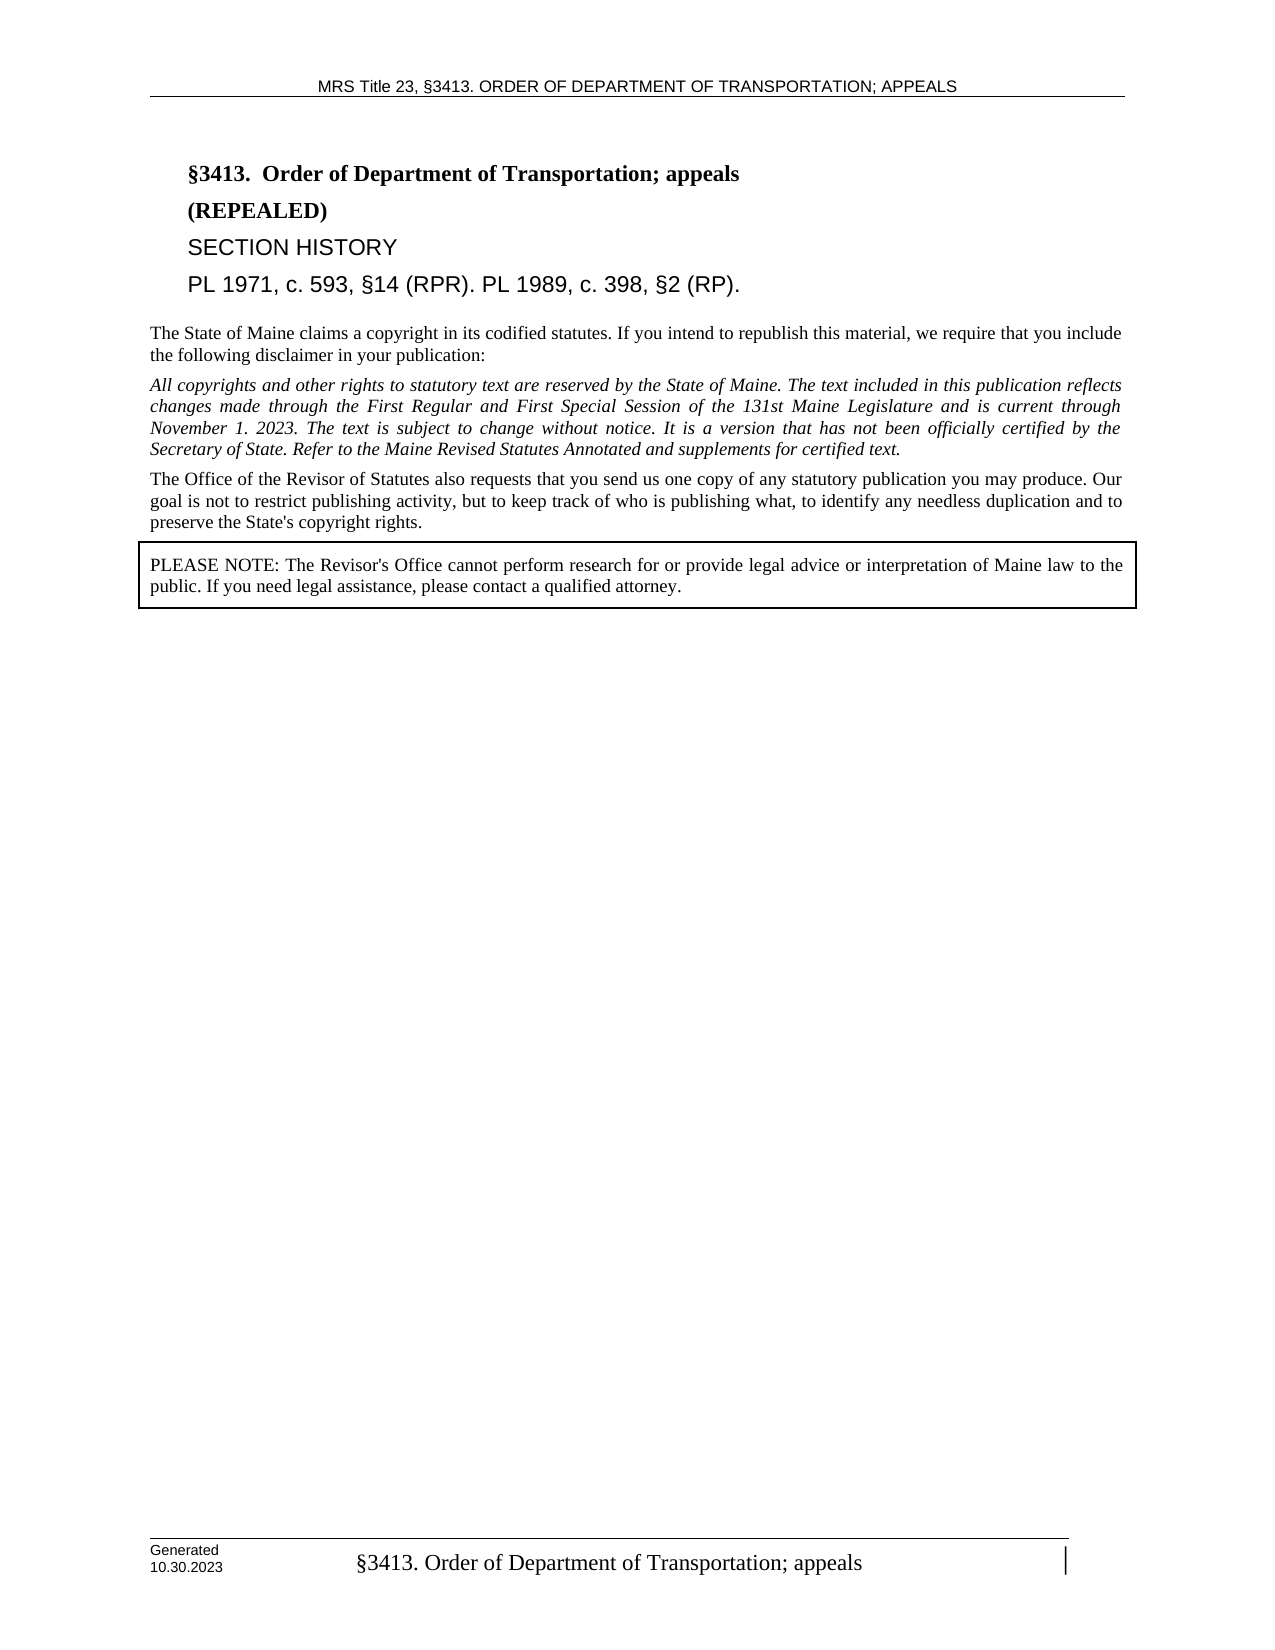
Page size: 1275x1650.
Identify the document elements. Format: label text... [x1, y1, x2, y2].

text The State of Maine claims a copyright in its codified statutes. If you intend to republish this material, we require that you include the following disclaimer in your publication: [150, 322, 1125, 365]
text All copyrights and other rights to statutory text are reserved by the State of Maine. The text included in this publication reflects changes made through the First Regular and First Special Session of the 131st Maine Legislature and is current through November 1. 2023 . The text is subject to change without notice. It is a version that has not been officially certified by the Secretary of State. Refer to the Maine Revised Statutes Annotated and supplements for certified text. [150, 373, 1125, 460]
text The Office of the Revisor of Statutes also requests that you send us one copy of any statutory publication you may produce. Our goal is not to restrict publishing activity, but to keep track of who is publishing what, to identify any needless duplication and to preserve the State's copyright rights. [150, 468, 1125, 533]
text §3413. Order of Department of Transportation; appeals [187, 160, 1125, 187]
text SECTION HISTORY [187, 234, 1125, 260]
text PL 1971, c. 593, §14 (RPR). PL 1989, c. 398, §2 (RP). [187, 271, 1125, 297]
text PLEASE NOTE: The Revisor's Office cannot perform research for or provide legal advice or interpretation of Maine law to the public. If you need legal assistance, please contact a qualified attorney. [140, 543, 1135, 607]
text (REPEALED) [187, 197, 1125, 223]
